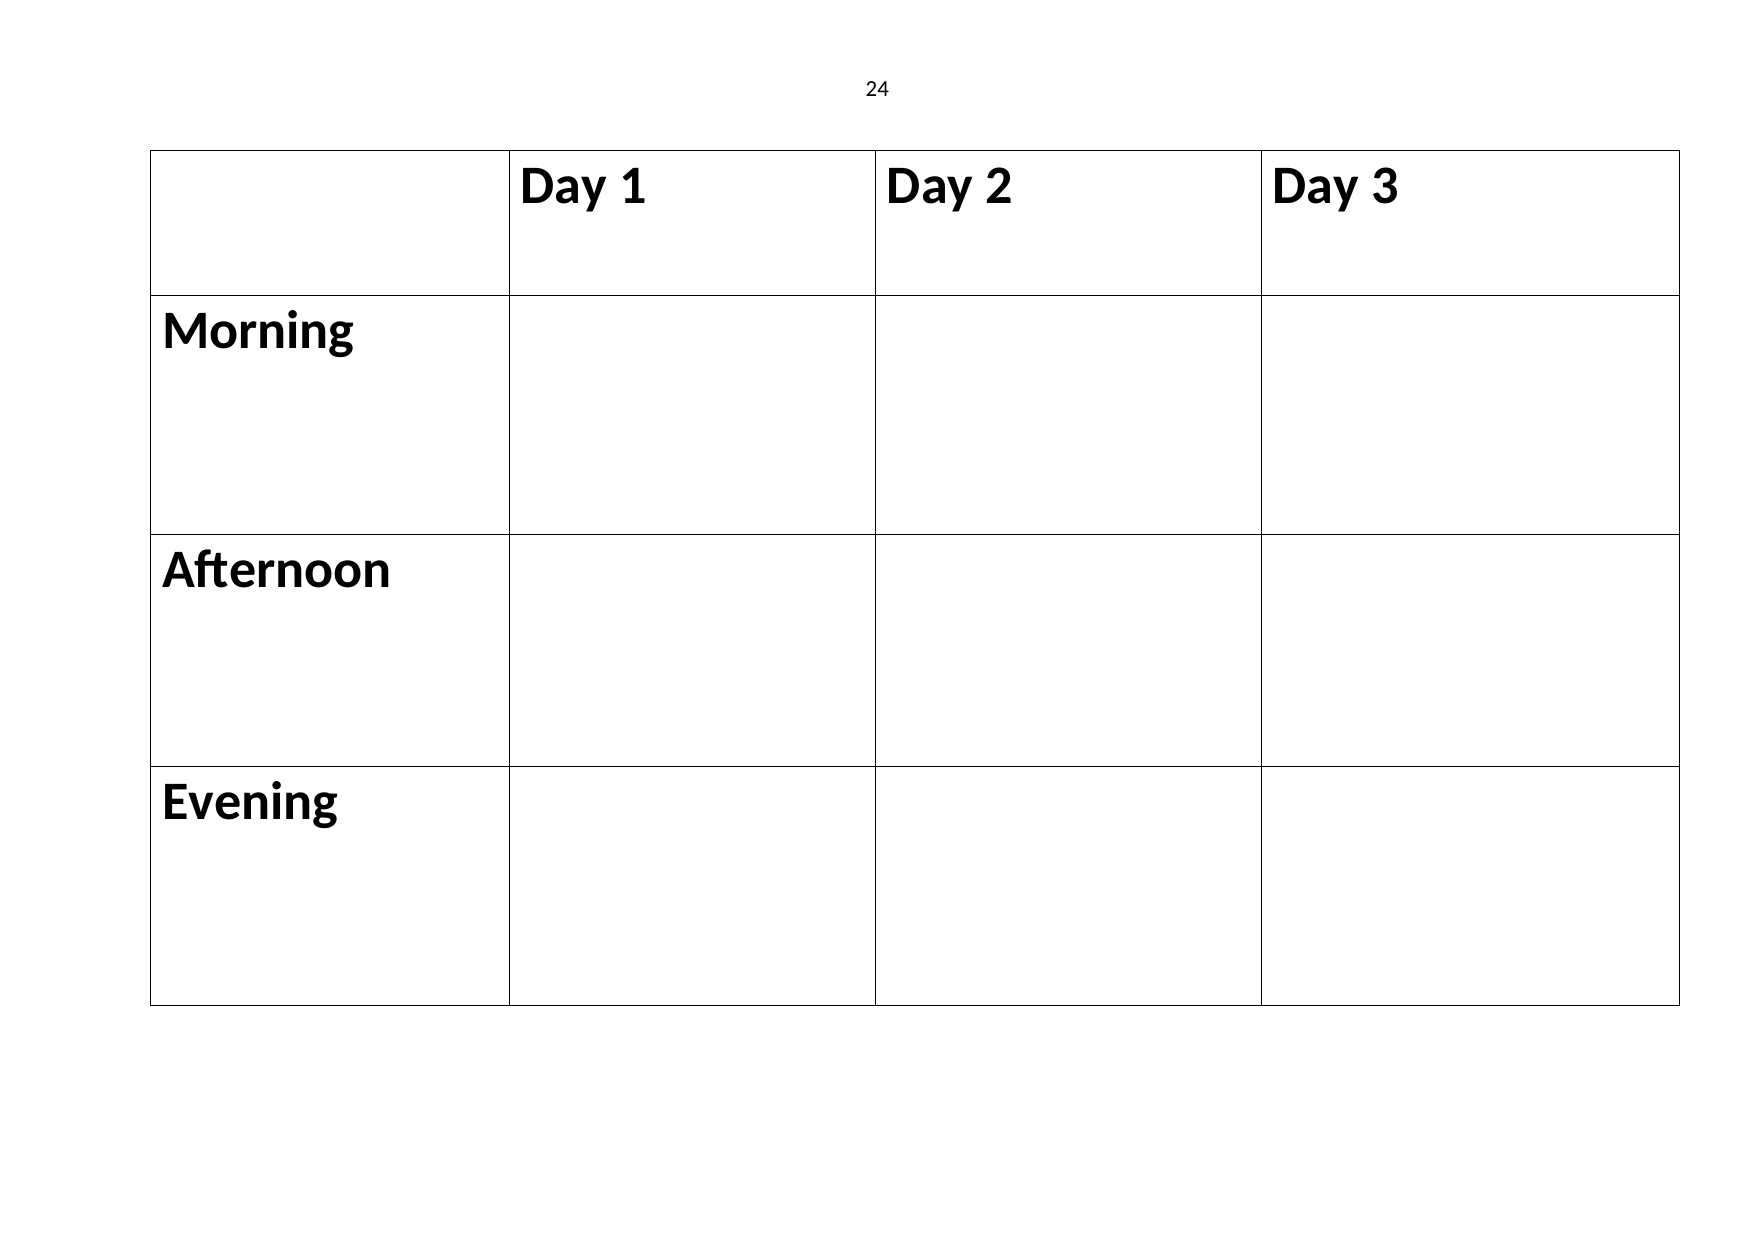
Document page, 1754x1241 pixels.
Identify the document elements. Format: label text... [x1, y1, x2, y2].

table_cell [1262, 296, 1679, 534]
table_cell Evening [151, 767, 509, 1005]
table_cell [876, 535, 1261, 766]
table_cell [1262, 767, 1679, 1005]
table_cell [876, 767, 1261, 1005]
table_header Day 2 [876, 151, 1261, 295]
table_header Day 3 [1262, 151, 1679, 295]
table_cell [876, 296, 1261, 534]
table_header [151, 151, 509, 295]
table_cell [1262, 535, 1679, 766]
table_cell Afternoon [151, 535, 509, 766]
table_cell [510, 767, 875, 1005]
table_cell Morning [151, 296, 509, 534]
table_cell [510, 296, 875, 534]
table_header Day 1 [510, 151, 875, 295]
table_cell [510, 535, 875, 766]
